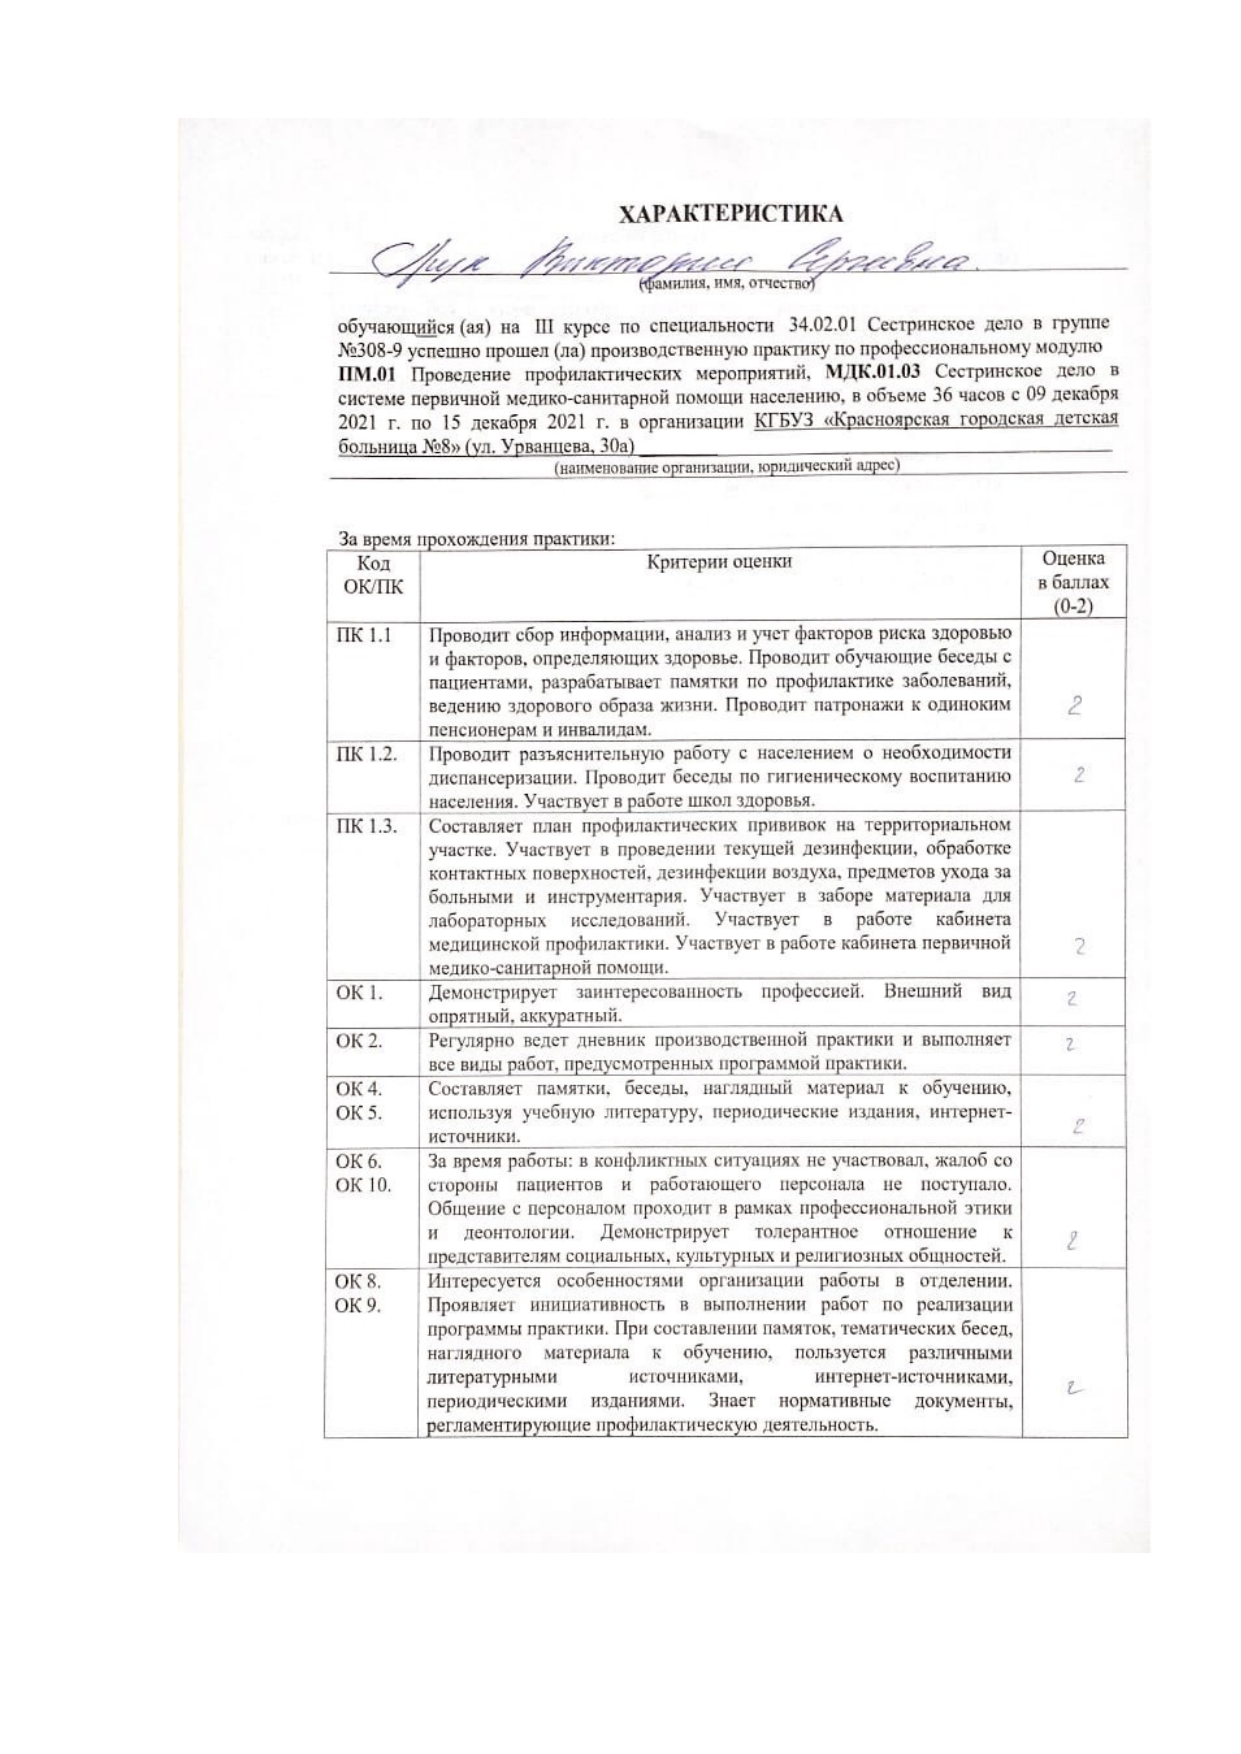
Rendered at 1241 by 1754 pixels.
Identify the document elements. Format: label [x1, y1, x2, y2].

picture [177, 118, 1152, 1553]
